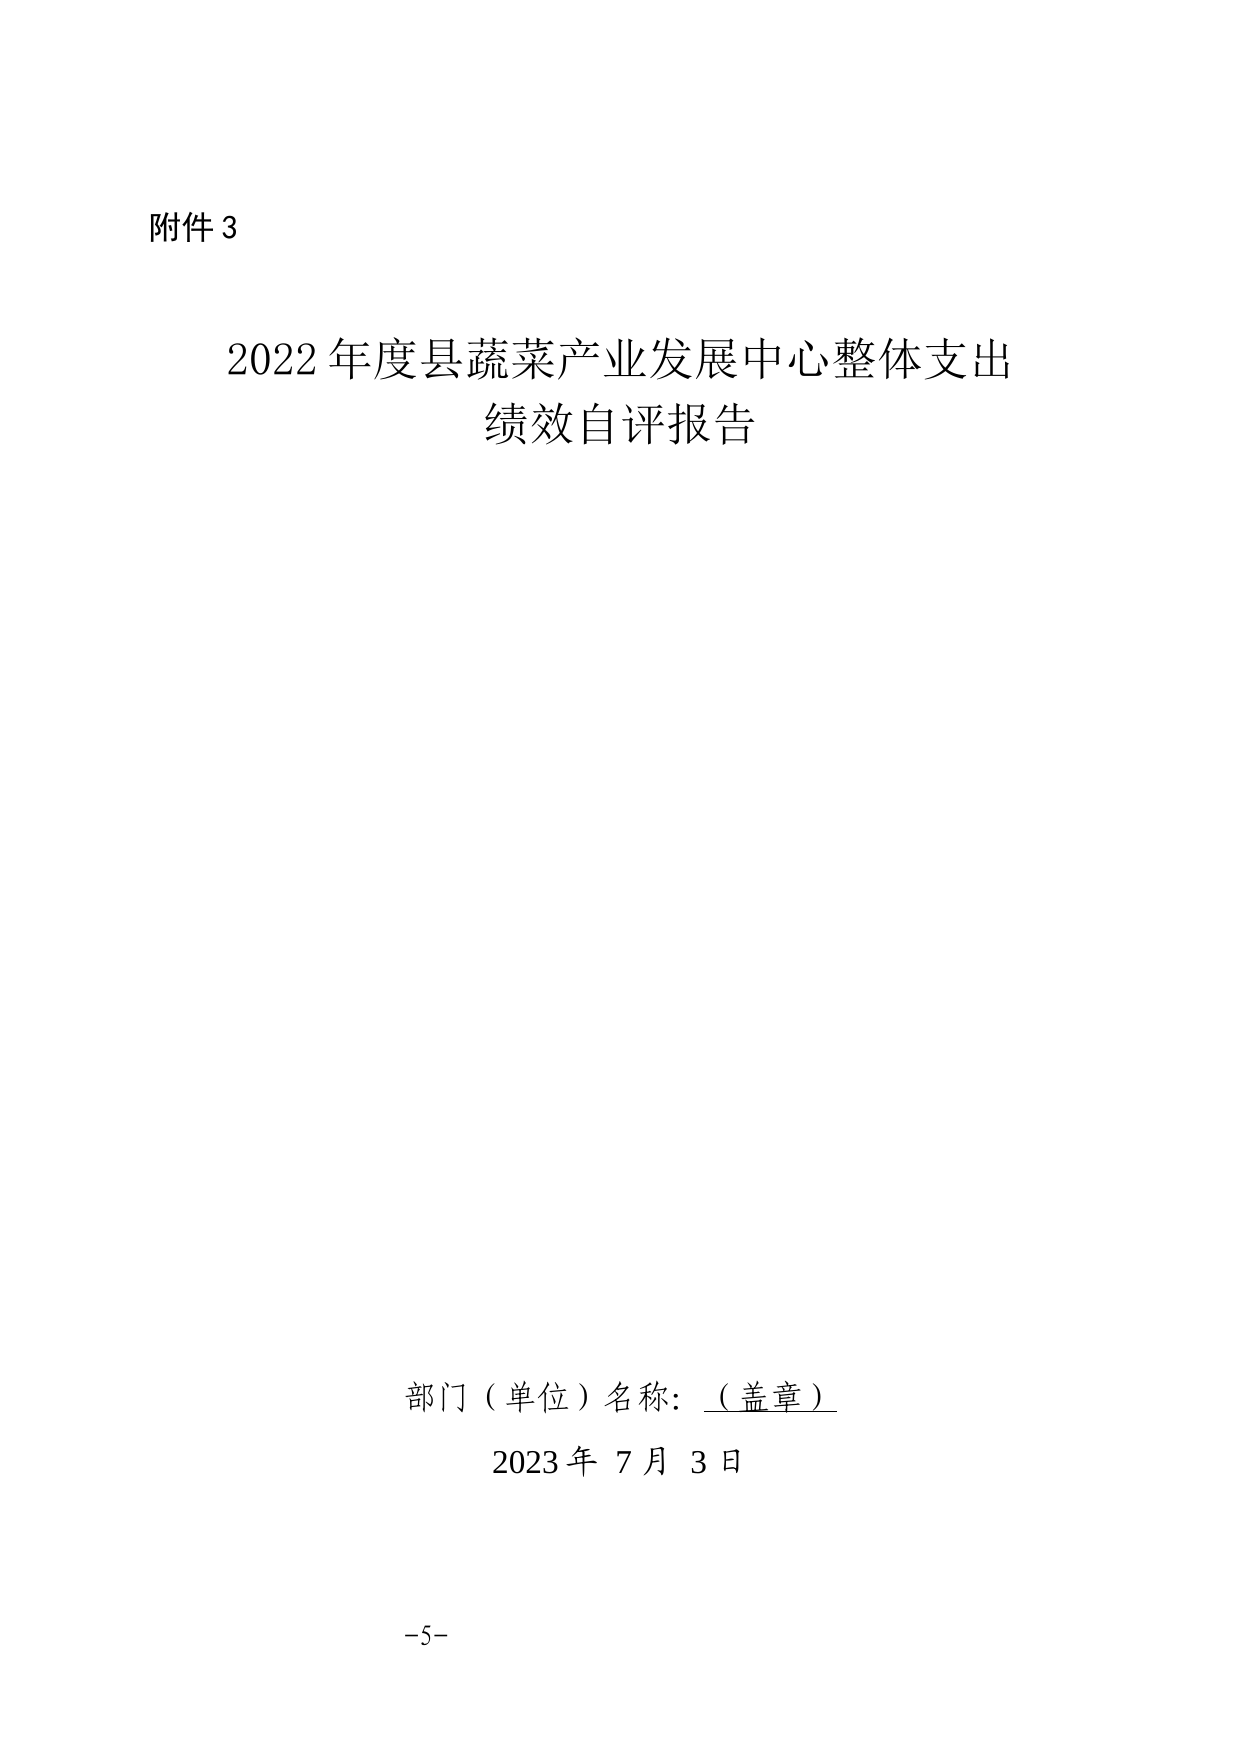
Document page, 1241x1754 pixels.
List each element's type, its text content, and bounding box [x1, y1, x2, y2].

text 2023年 7 月 3 日 [148, 1428, 1093, 1493]
text 填表人：衡大勇 填报日期：7月3日 联系电话：13789051958 单位负责人签字：附件3 [148, 193, 1093, 258]
text 2022年度县蔬菜产业发展中心整体支出 [148, 323, 1093, 388]
text 部门（单位）名称：（盖章） [148, 1363, 1093, 1428]
text 绩效自评报告 [148, 388, 1093, 453]
